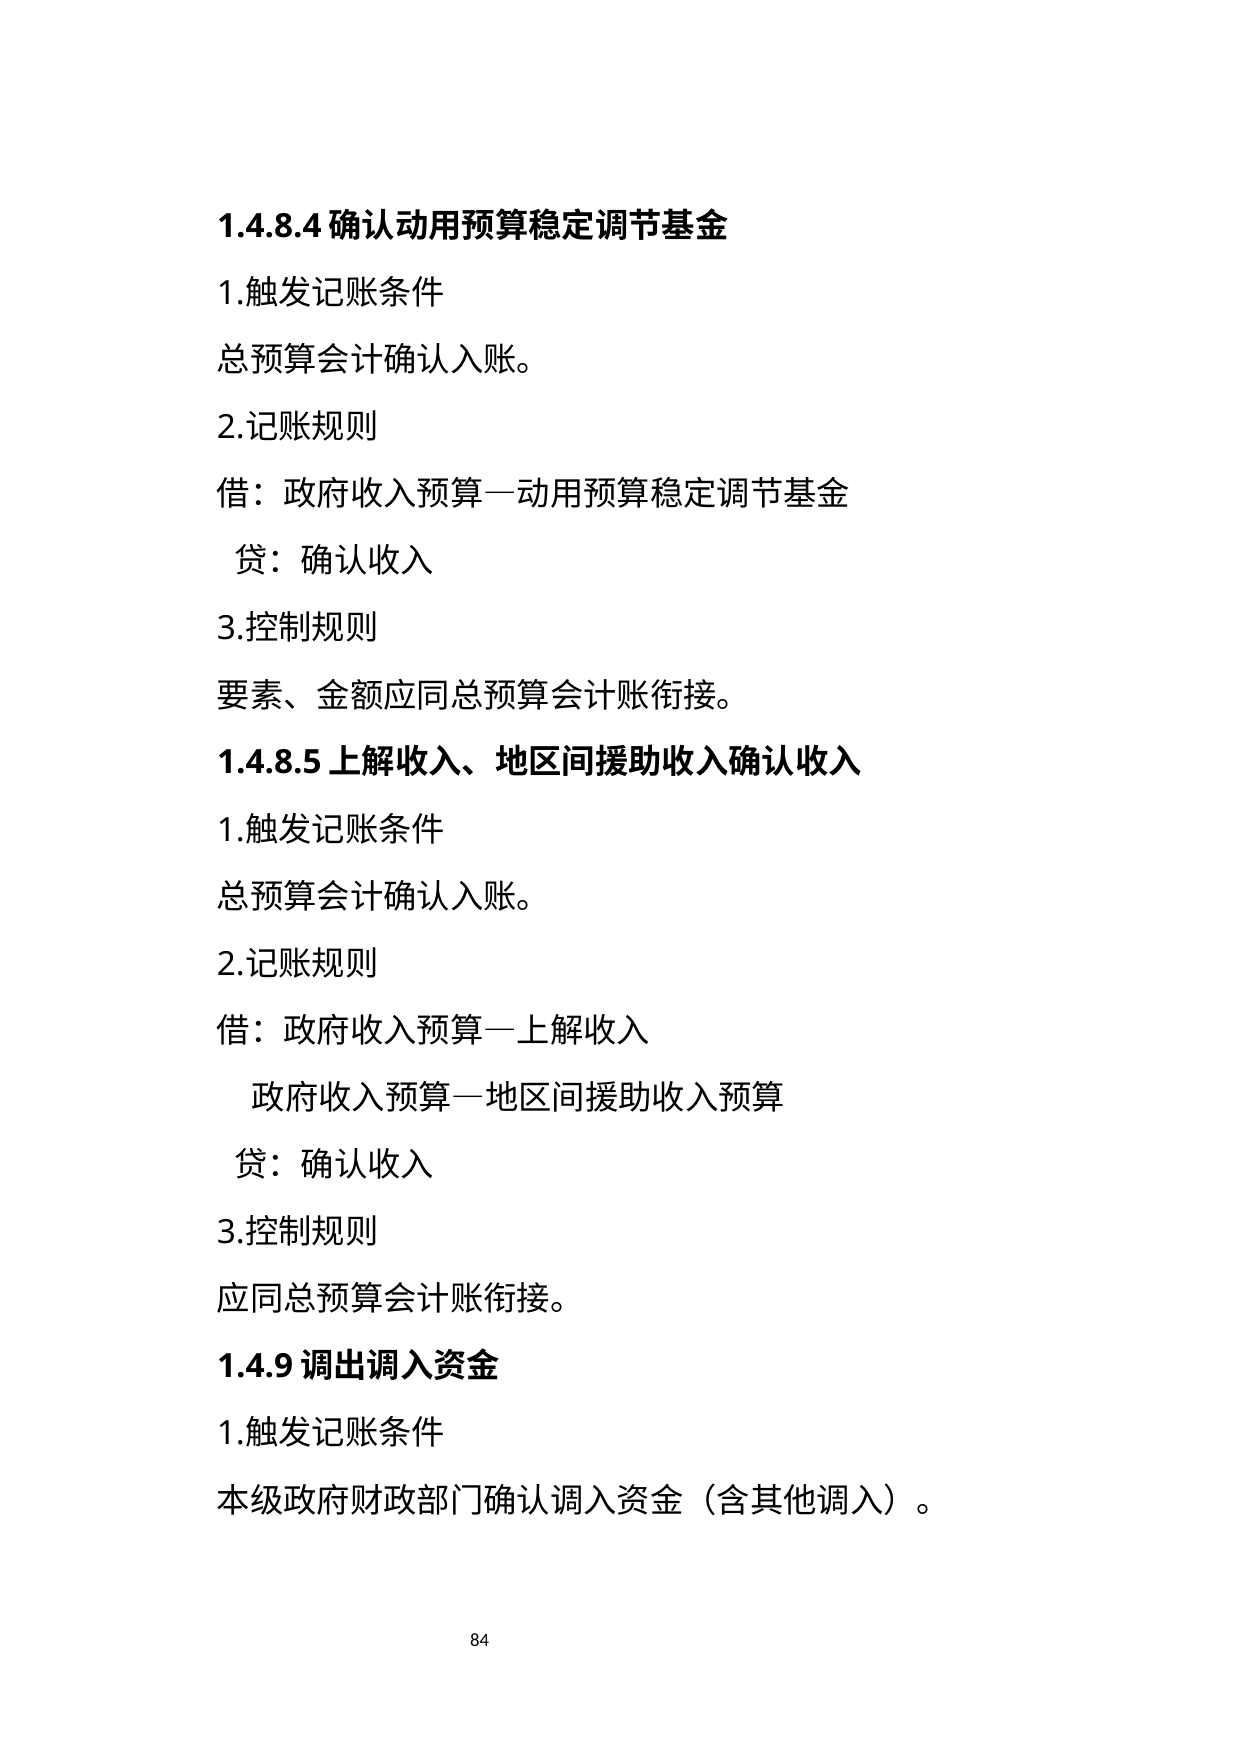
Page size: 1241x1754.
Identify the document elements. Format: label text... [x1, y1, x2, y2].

text 总预算会计确认入账。 [150, 323, 1090, 391]
subtitle 1.4.8.5上解收入、地区间援助收入确认收入 [150, 726, 1090, 793]
text 3.控制规则 [150, 1196, 1090, 1263]
text 1.触发记账条件 [150, 1397, 1090, 1464]
text 贷：确认收入 [150, 525, 1090, 592]
text 总预算会计确认入账。 [150, 860, 1090, 927]
text 政府收入预算—地区间援助收入预算 [150, 1061, 1090, 1128]
text 借：政府收入预算—上解收入 [150, 994, 1090, 1061]
text 本级政府财政部门确认调入资金（含其他调入）。 [150, 1464, 1090, 1531]
text 应同总预算会计账衔接。 [150, 1263, 1090, 1330]
subtitle 1.4.9调出调入资金 [150, 1330, 1090, 1397]
subtitle 1.4.8.4确认动用预算稳定调节基金 [150, 189, 1090, 256]
text 1.触发记账条件 [150, 793, 1090, 860]
text 贷：确认收入 [150, 1128, 1090, 1196]
text 2.记账规则 [150, 927, 1090, 994]
text 要素、金额应同总预算会计账衔接。 [150, 659, 1090, 726]
text 2.记账规则 [150, 391, 1090, 458]
text 1.触发记账条件 [150, 256, 1090, 323]
text 3.控制规则 [150, 592, 1090, 659]
text 借：政府收入预算—动用预算稳定调节基金 [150, 458, 1090, 525]
